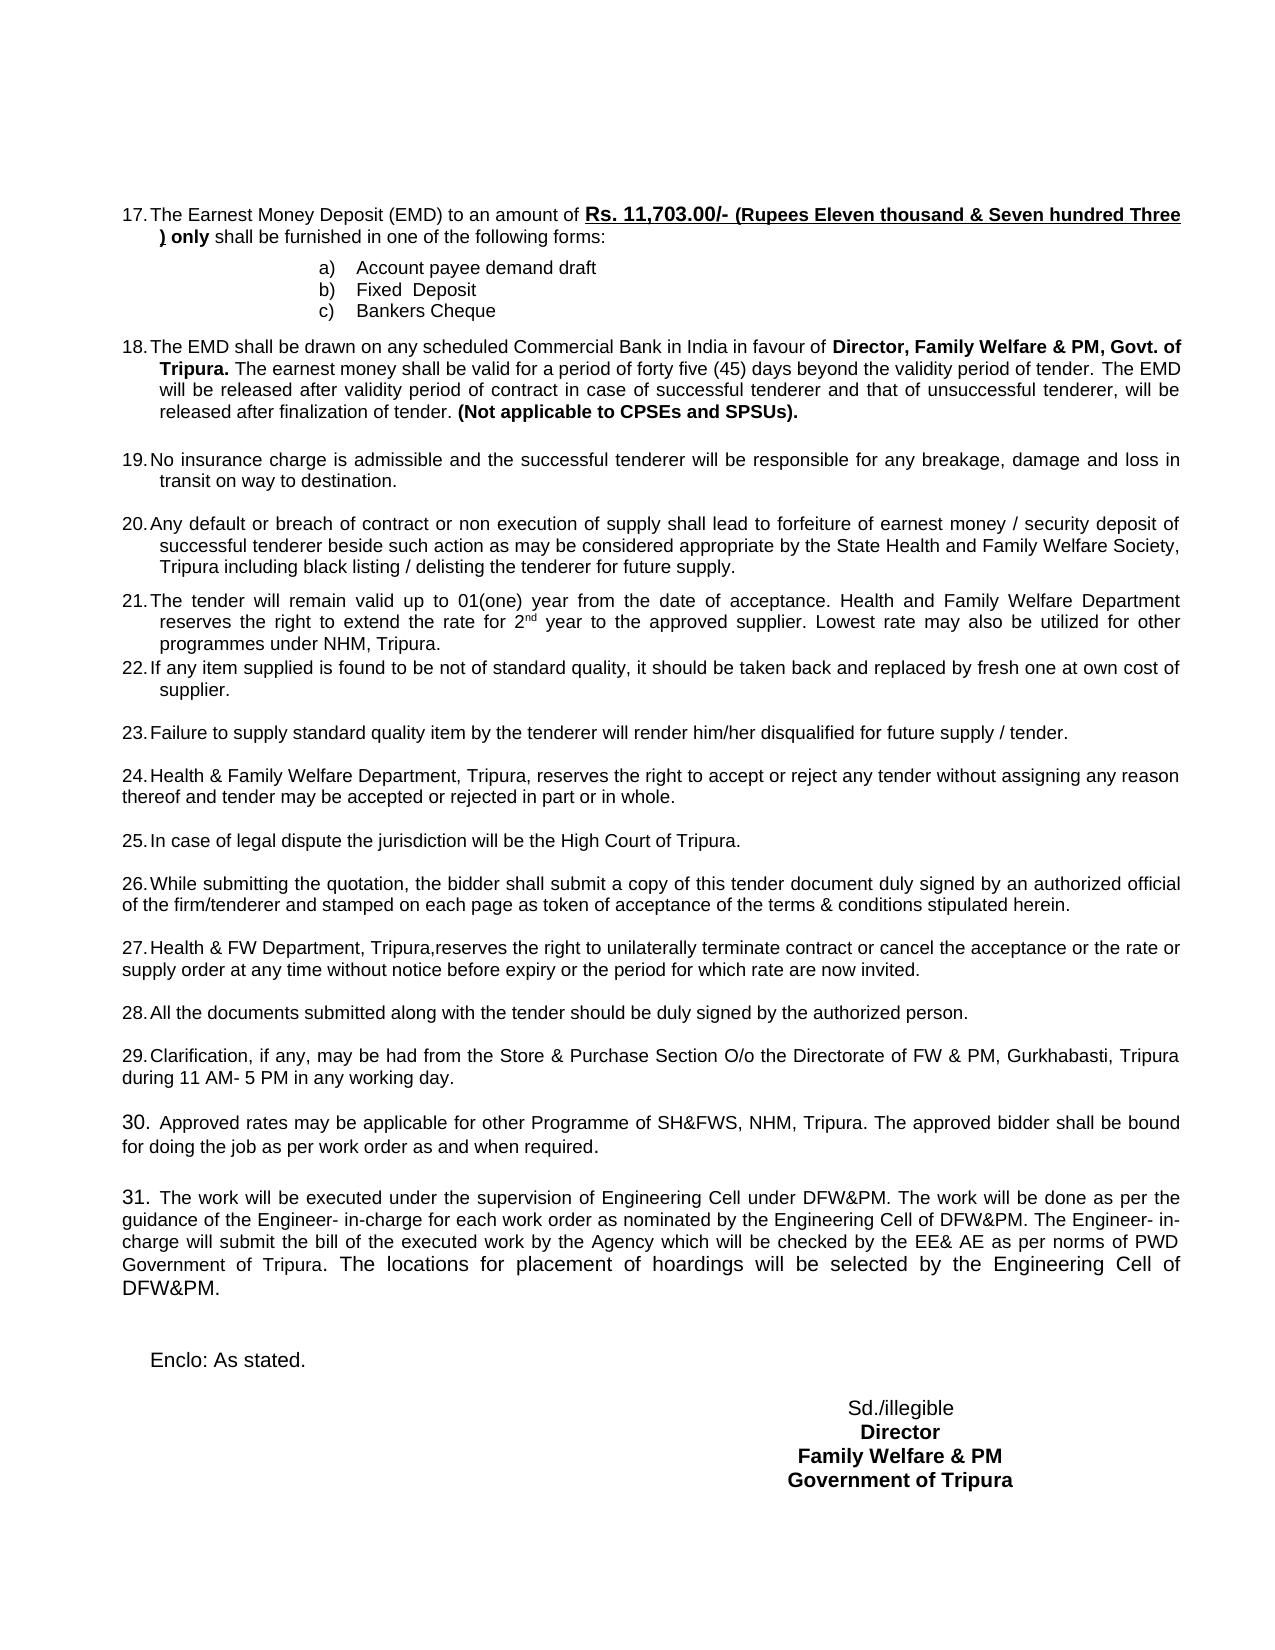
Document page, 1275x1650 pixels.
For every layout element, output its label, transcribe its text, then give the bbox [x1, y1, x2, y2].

list Clarification, if any, may be had from the Store & Purchase Section O/o the Directorate of FW & PM, Gurkhabasti, Tripura during 11 AM- 5 PM in any working day. [122, 1045, 1181, 1088]
text Family Welfare & PM [675, 1444, 1125, 1468]
list In case of legal dispute the jurisdiction will be the High Court of Tripura. [122, 829, 1181, 851]
text Enclo: As stated. [150, 1348, 1125, 1372]
text Sd./illegible [150, 1396, 1125, 1420]
list While submitting the quotation, the bidder shall submit a copy of this tender document duly signed by an authorized official of the firm/tenderer and stamped on each page as token of acceptance of the terms & conditions stipulated herein. [122, 872, 1181, 916]
list Account payee demand draft [319, 257, 1181, 278]
list The EMD shall be drawn on any scheduled Commercial Bank in India in favour of Director, Family Welfare & PM, Govt. of Tripura. The earnest money shall be valid for a period of forty five (45) days beyond the validity period of tender. The EMD will be released after validity period of contract in case of successful tenderer and that of unsuccessful tenderer, will be released after finalization of tender. (Not applicable to CPSEs and SPSUs). [122, 336, 1181, 422]
list The Earnest Money Deposit (EMD) to an amount of Rs. 11,703.00/- (Rupees Eleven thousand & Seven hundred Three ) only shall be furnished in one of the following forms: [122, 202, 1181, 247]
list Health & Family Welfare Department, Tripura, reserves the right to accept or reject any tender without assigning any reason thereof and tender may be accepted or rejected in part or in whole. [122, 765, 1181, 808]
list The tender will remain valid up to 01(one) year from the date of acceptance. Health and Family Welfare Department reserves the right to extend the rate for 2nd year to the approved supplier. Lowest rate may also be utilized for other programmes under NHM, Tripura. [122, 590, 1181, 654]
list Failure to supply standard quality item by the tenderer will render him/her disqualified for future supply / tender. [122, 722, 1181, 743]
list No insurance charge is admissible and the successful tenderer will be responsible for any breakage, damage and loss in transit on way to destination. [122, 448, 1181, 492]
list Any default or breach of contract or non execution of supply shall lead to forfeiture of earnest money / security deposit of successful tenderer beside such action as may be considered appropriate by the State Health and Family Welfare Society, Tripura including black listing / delisting the tenderer for future supply. [122, 513, 1181, 578]
list Approved rates may be applicable for other Programme of SH&FWS, NHM, Tripura. The approved bidder shall be bound for doing the job as per work order as and when required. [122, 1110, 1181, 1158]
list Bankers Cheque [319, 300, 1181, 321]
list The work will be executed under the supervision of Engineering Cell under DFW&PM. The work will be done as per the guidance of the Engineer- in-charge for each work order as nominated by the Engineering Cell of DFW&PM. The Engineer- in-charge will submit the bill of the executed work by the Agency which will be checked by the EE& AE as per norms of PWD Government of Tripura. The locations for placement of hoardings will be selected by the Engineering Cell of DFW&PM. [122, 1185, 1181, 1300]
list All the documents submitted along with the tender should be duly signed by the authorized person. [122, 1002, 1181, 1023]
text Government of Tripura [675, 1468, 1125, 1492]
text Director [675, 1420, 1125, 1444]
list If any item supplied is found to be not of standard quality, it should be taken back and replaced by fresh one at own cost of supplier. [122, 657, 1181, 700]
list Fixed Deposit [319, 278, 1181, 300]
list Health & FW Department, Tripura,reserves the right to unilaterally terminate contract or cancel the acceptance or the rate or supply order at any time without notice before expiry or the period for which rate are now invited. [122, 937, 1181, 980]
